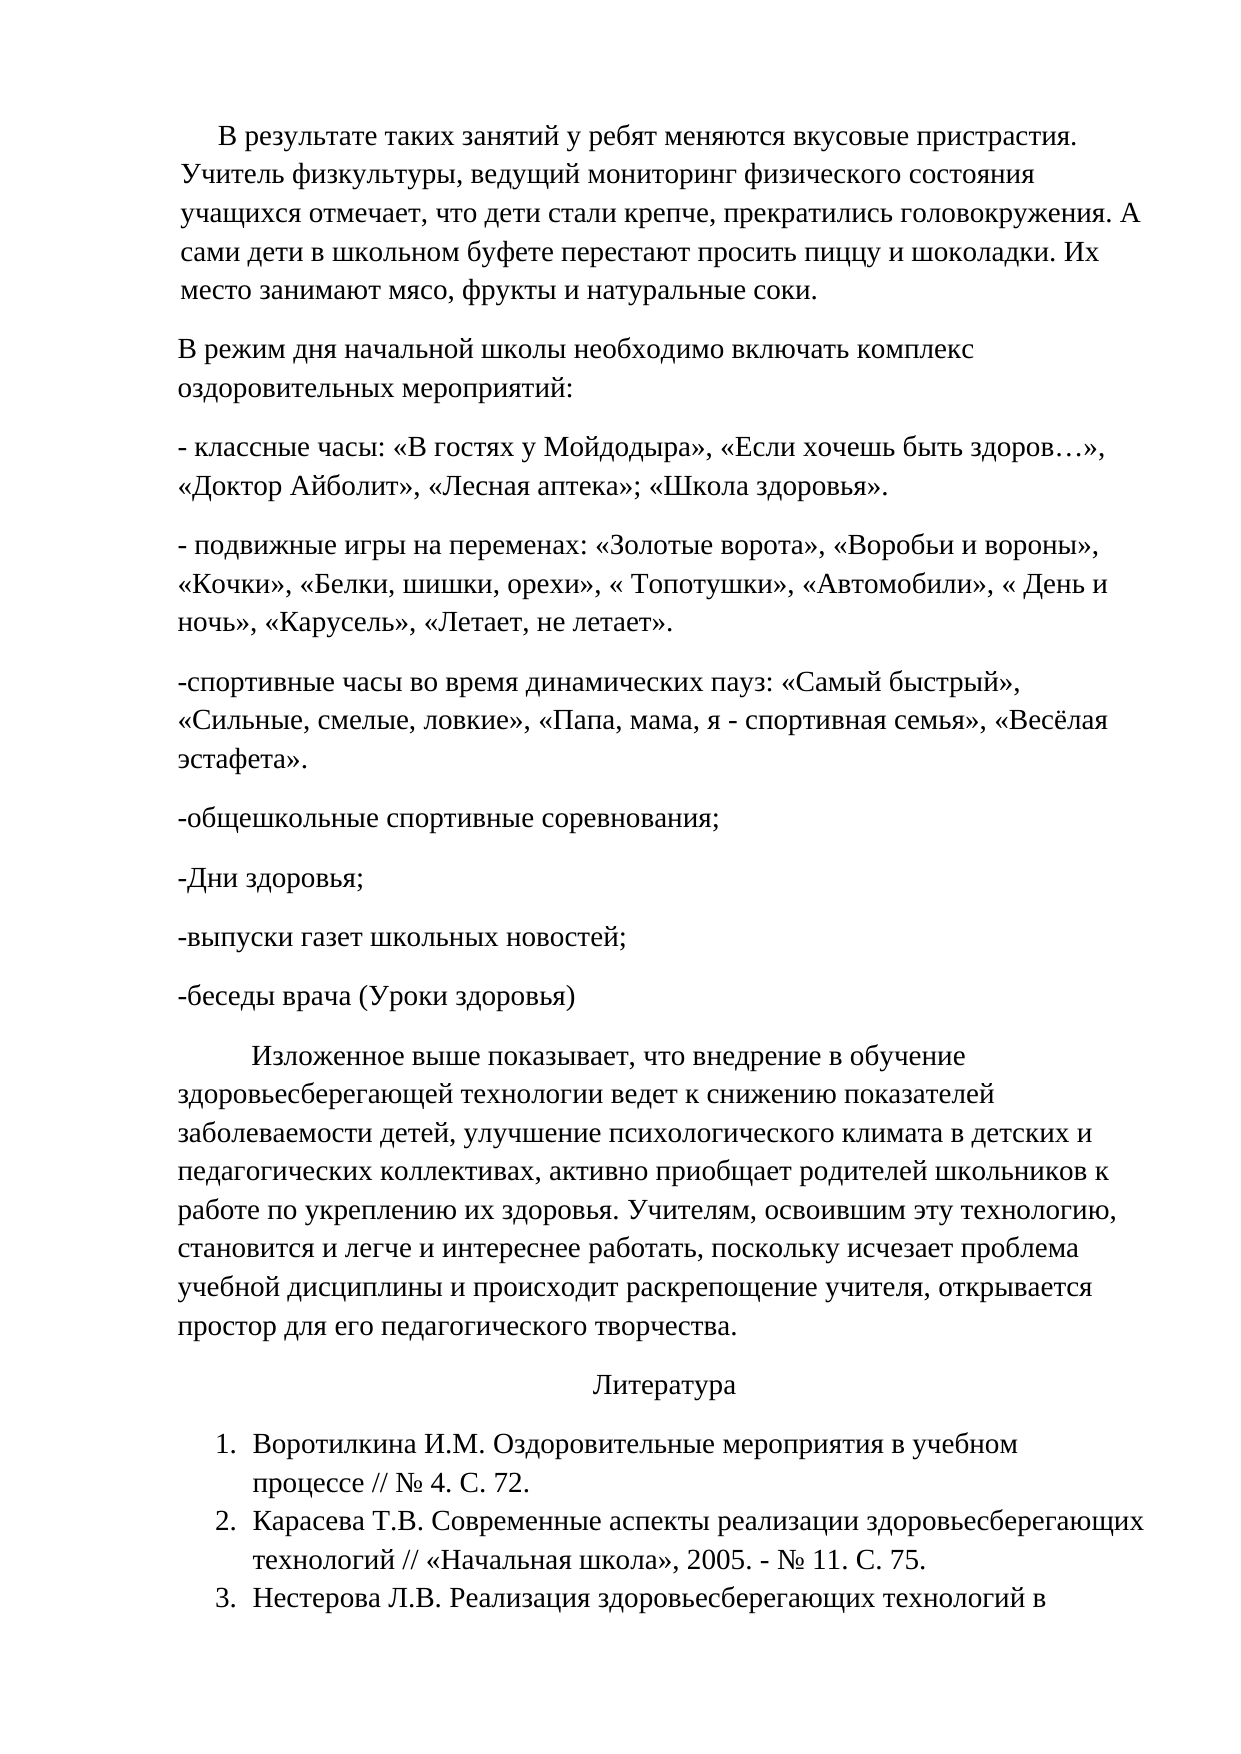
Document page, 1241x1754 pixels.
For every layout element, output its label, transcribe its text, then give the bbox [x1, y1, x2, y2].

text В режим дня начальной школы необходимо включать комплекс оздоровительных мероприятий: [177, 332, 1152, 404]
text - классные часы: «В гостях у Мойдодыра», «Если хочешь быть здоров…», «Доктор Айболит», «Лесная аптека»; «Школа здоровья». [177, 429, 1152, 502]
text Литература [177, 1367, 1152, 1401]
text В результате таких занятий у ребят меняются вкусовые пристрастия. Учитель физкультуры, ведущий мониторинг физического состояния учащихся отмечает, что дети стали крепче, прекратились головокружения. А сами дети в школьном буфете перестают просить пиццу и шоколадки. Их место занимают мясо, фрукты и натуральные соки. [180, 118, 1149, 306]
text -общешкольные спортивные соревнования; [177, 800, 1152, 834]
text - подвижные игры на переменах: «Золотые ворота», «Воробьи и вороны», «Кочки», «Белки, шишки, орехи», « Топотушки», «Автомобили», « День и ночь», «Карусель», «Летает, не летает». [177, 527, 1152, 638]
list Карасева Т.В. Современные аспекты реализации здоровьесберегающих технологий // «Начальная школа», 2005. - № 11. С. 75. [215, 1503, 1152, 1576]
text Изложенное выше показывает, что внедрение в обучение здоровьесберегающей технологии ведет к снижению показателей заболеваемости детей, улучшение психологического климата в детских и педагогических коллективах, активно приобщает родителей школьников к работе по укреплению их здоровья. Учителям, освоившим эту технологию, становится и легче и интереснее работать, поскольку исчезает проблема учебной дисциплины и происходит раскрепощение учителя, открывается простор для его педагогического творчества. [177, 1038, 1151, 1341]
text -выпуски газет школьных новостей; [177, 919, 1152, 953]
list Воротилкина И.М. Оздоровительные мероприятия в учебном процессе // № 4. С. 72. [215, 1426, 1152, 1498]
text -беседы врача (Уроки здоровья) [177, 978, 1152, 1012]
text -Дни здоровья; [177, 860, 1152, 893]
text -спортивные часы во время динамических пауз: «Самый быстрый», «Сильные, смелые, ловкие», «Папа, мама, я - спортивная семья», «Весёлая эстафета». [177, 664, 1152, 774]
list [215, 1581, 1152, 1614]
